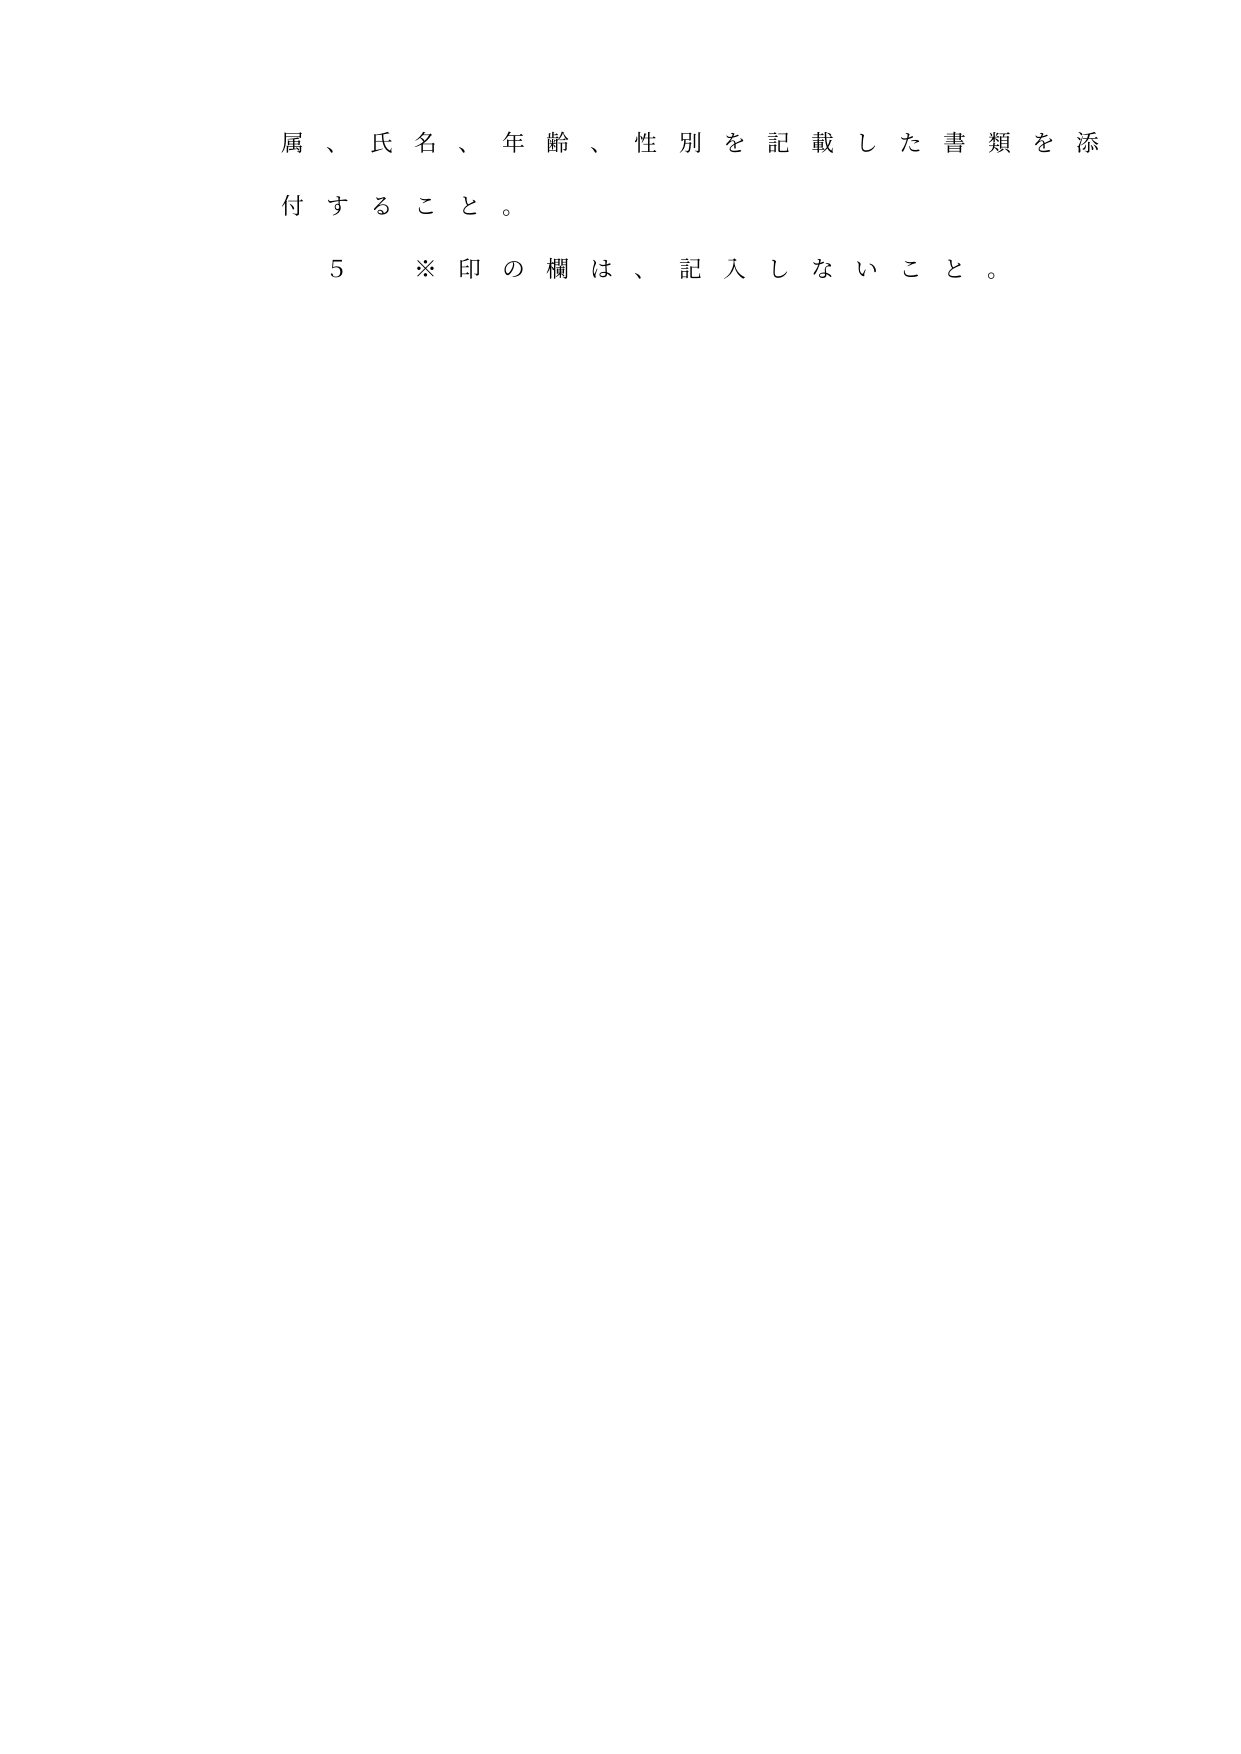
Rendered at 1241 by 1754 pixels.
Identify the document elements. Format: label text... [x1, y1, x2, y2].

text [149, 109, 1121, 236]
text ５ ※印の欄は、記入しないこと。 [149, 236, 1121, 299]
